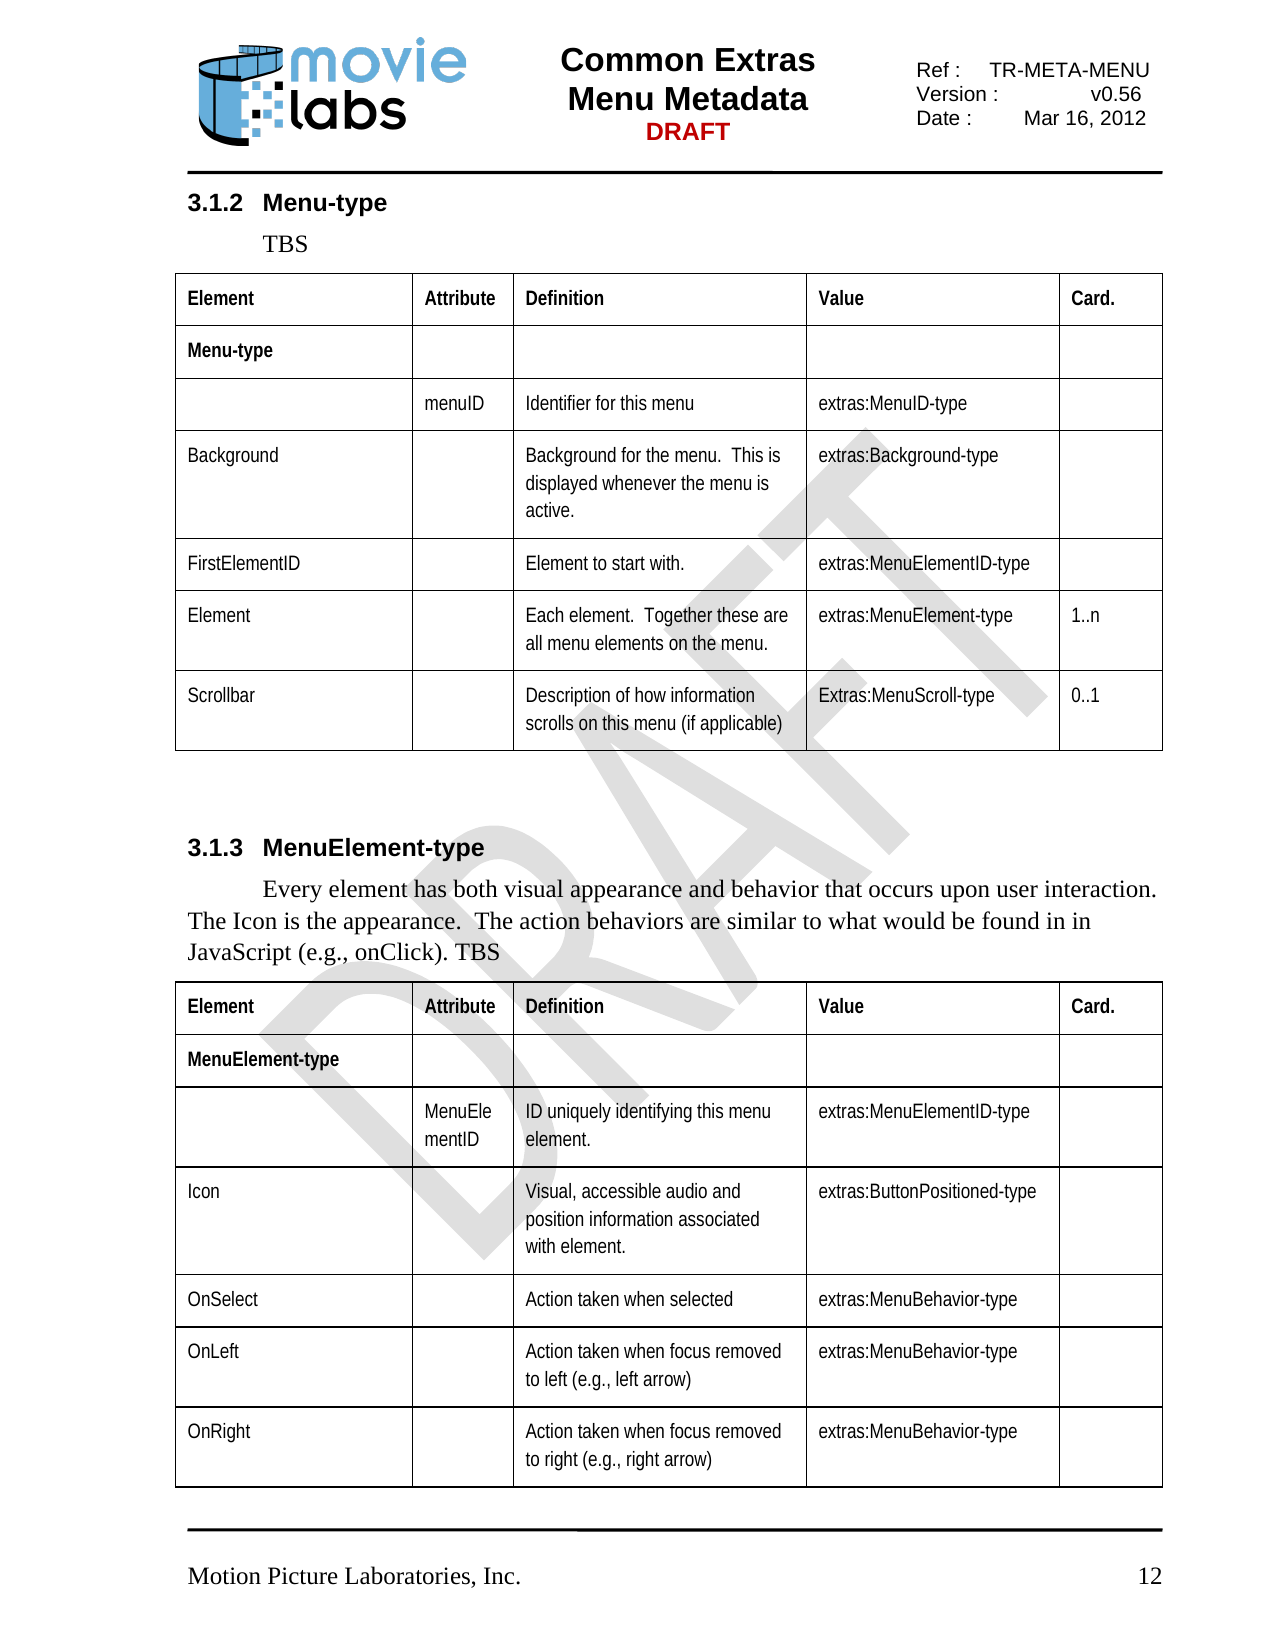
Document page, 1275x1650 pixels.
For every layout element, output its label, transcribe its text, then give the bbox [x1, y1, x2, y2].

table_cell [1060, 1328, 1162, 1406]
table_cell [1060, 1275, 1162, 1326]
table_cell Visual, accessible audio and position information associated with element. [514, 1168, 806, 1274]
table_cell [1060, 1088, 1162, 1166]
table_cell Element [176, 591, 412, 670]
table_cell extras:Background-type [807, 431, 1059, 538]
table_cell OnSelect [176, 1275, 412, 1326]
table_header Definition [514, 274, 806, 325]
table_cell MenuElementID [413, 1088, 513, 1166]
table_cell Identifier for this menu [514, 379, 806, 430]
text TBS [187, 229, 1162, 257]
table_cell 1..n [1060, 591, 1162, 670]
table_cell extras:MenuElement-type [807, 591, 1059, 670]
picture [198, 37, 467, 146]
table_cell [413, 326, 513, 378]
table_header Definition [514, 983, 806, 1034]
table_cell Background for the menu. This is displayed whenever the menu is active. [514, 431, 806, 538]
table_cell 0..1 [1060, 671, 1162, 750]
table_cell OnLeft [176, 1328, 412, 1406]
table_cell [413, 1168, 513, 1274]
table_cell [413, 539, 513, 590]
table_cell [176, 379, 412, 430]
table_cell [1060, 379, 1162, 430]
table_cell [176, 1088, 412, 1166]
table_header Value [807, 274, 1059, 325]
table_cell Scrollbar [176, 671, 412, 750]
table_cell [1060, 1035, 1162, 1086]
table_cell Each element. Together these are all menu elements on the menu. [514, 591, 806, 670]
table_cell extras:ButtonPositioned-type [807, 1168, 1059, 1274]
table_header Attribute [413, 274, 513, 325]
table_cell FirstElementID [176, 539, 412, 590]
table_cell Element to start with. [514, 539, 806, 590]
table_cell [1060, 1168, 1162, 1274]
subtitle MenuElement-type [187, 833, 1162, 862]
table_cell [807, 326, 1059, 378]
table_cell [413, 591, 513, 670]
text Every element has both visual appearance and behavior that occurs upon user interaction. The Icon is the appearance. The action behaviors are similar to what would be found in in JavaScript (e.g., onClick). TBS [187, 874, 1162, 966]
table_header Card. [1060, 983, 1162, 1034]
table_cell [413, 1328, 513, 1406]
table_cell [413, 671, 513, 750]
table_cell Background [176, 431, 412, 538]
table_cell Action taken when focus removed to right (e.g., right arrow) [514, 1408, 806, 1486]
subtitle Menu-type [187, 187, 1162, 216]
table_cell [413, 1035, 513, 1086]
table_cell [807, 1035, 1059, 1086]
table_header Value [807, 983, 1059, 1034]
table_cell OnRight [176, 1408, 412, 1486]
table_header Element [176, 983, 412, 1034]
table_cell [1060, 431, 1162, 538]
table_header Attribute [413, 983, 513, 1034]
table_cell [1060, 1408, 1162, 1486]
table_cell ID uniquely identifying this menu element. [514, 1088, 806, 1166]
table_cell extras:MenuElementID-type [807, 1088, 1059, 1166]
table_cell [514, 1035, 806, 1086]
table_cell extras:MenuBehavior-type [807, 1328, 1059, 1406]
table_cell [1060, 326, 1162, 378]
table_cell extras:MenuElementID-type [807, 539, 1059, 590]
table_cell Extras:MenuScroll-type [807, 671, 1059, 750]
table_cell [413, 431, 513, 538]
table_cell [514, 326, 806, 378]
table_cell extras:MenuBehavior-type [807, 1275, 1059, 1326]
table_cell Description of how information scrolls on this menu (if applicable) [514, 671, 806, 750]
table_cell menuID [413, 379, 513, 430]
table_header Element [176, 274, 412, 325]
table_header Card. [1060, 274, 1162, 325]
table_cell MenuElement-type [176, 1035, 412, 1086]
table_cell [1060, 539, 1162, 590]
table_cell extras:MenuID-type [807, 379, 1059, 430]
table_cell Icon [176, 1168, 412, 1274]
table_cell [413, 1275, 513, 1326]
table_cell Action taken when focus removed to left (e.g., left arrow) [514, 1328, 806, 1406]
table_cell [413, 1408, 513, 1486]
table_cell extras:MenuBehavior-type [807, 1408, 1059, 1486]
table_cell Action taken when selected [514, 1275, 806, 1326]
table_cell Menu-type [176, 326, 412, 378]
